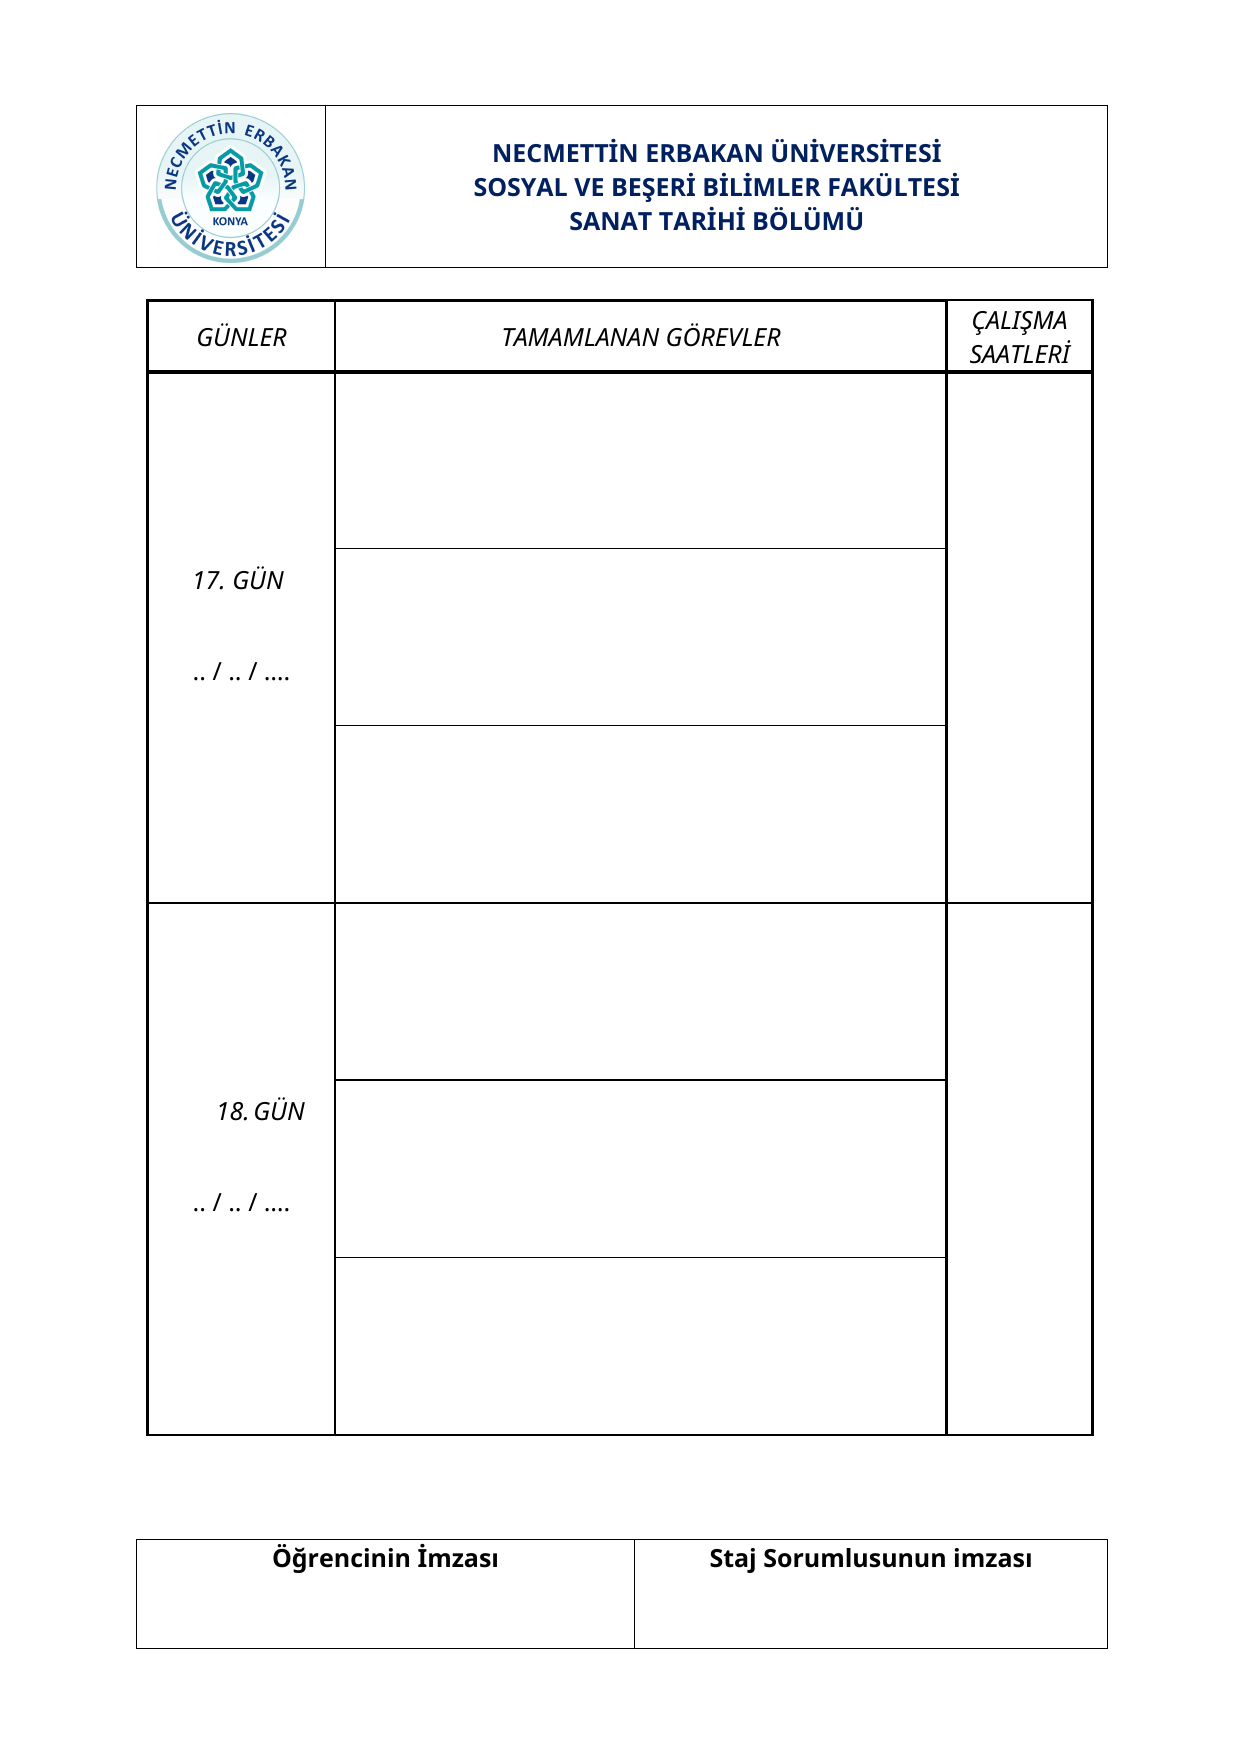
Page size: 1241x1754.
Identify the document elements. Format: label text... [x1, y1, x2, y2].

table_cell [336, 904, 945, 1079]
table_cell [948, 374, 1091, 902]
table_cell [336, 726, 945, 902]
table_cell [336, 549, 945, 725]
table_cell 17. GÜN .. / .. / …. [149, 374, 334, 902]
table_cell [948, 904, 1091, 1433]
table_cell [336, 374, 945, 548]
table_cell GÜN .. / .. / …. [149, 904, 334, 1433]
table_cell GÜNLER [149, 302, 334, 370]
table_cell [336, 1258, 945, 1433]
picture [156, 113, 305, 263]
table_cell TAMAMLANAN GÖREVLER [336, 302, 945, 370]
table_cell [336, 1081, 945, 1256]
table_cell ÇALIŞMA SAATLERİ [948, 301, 1091, 370]
